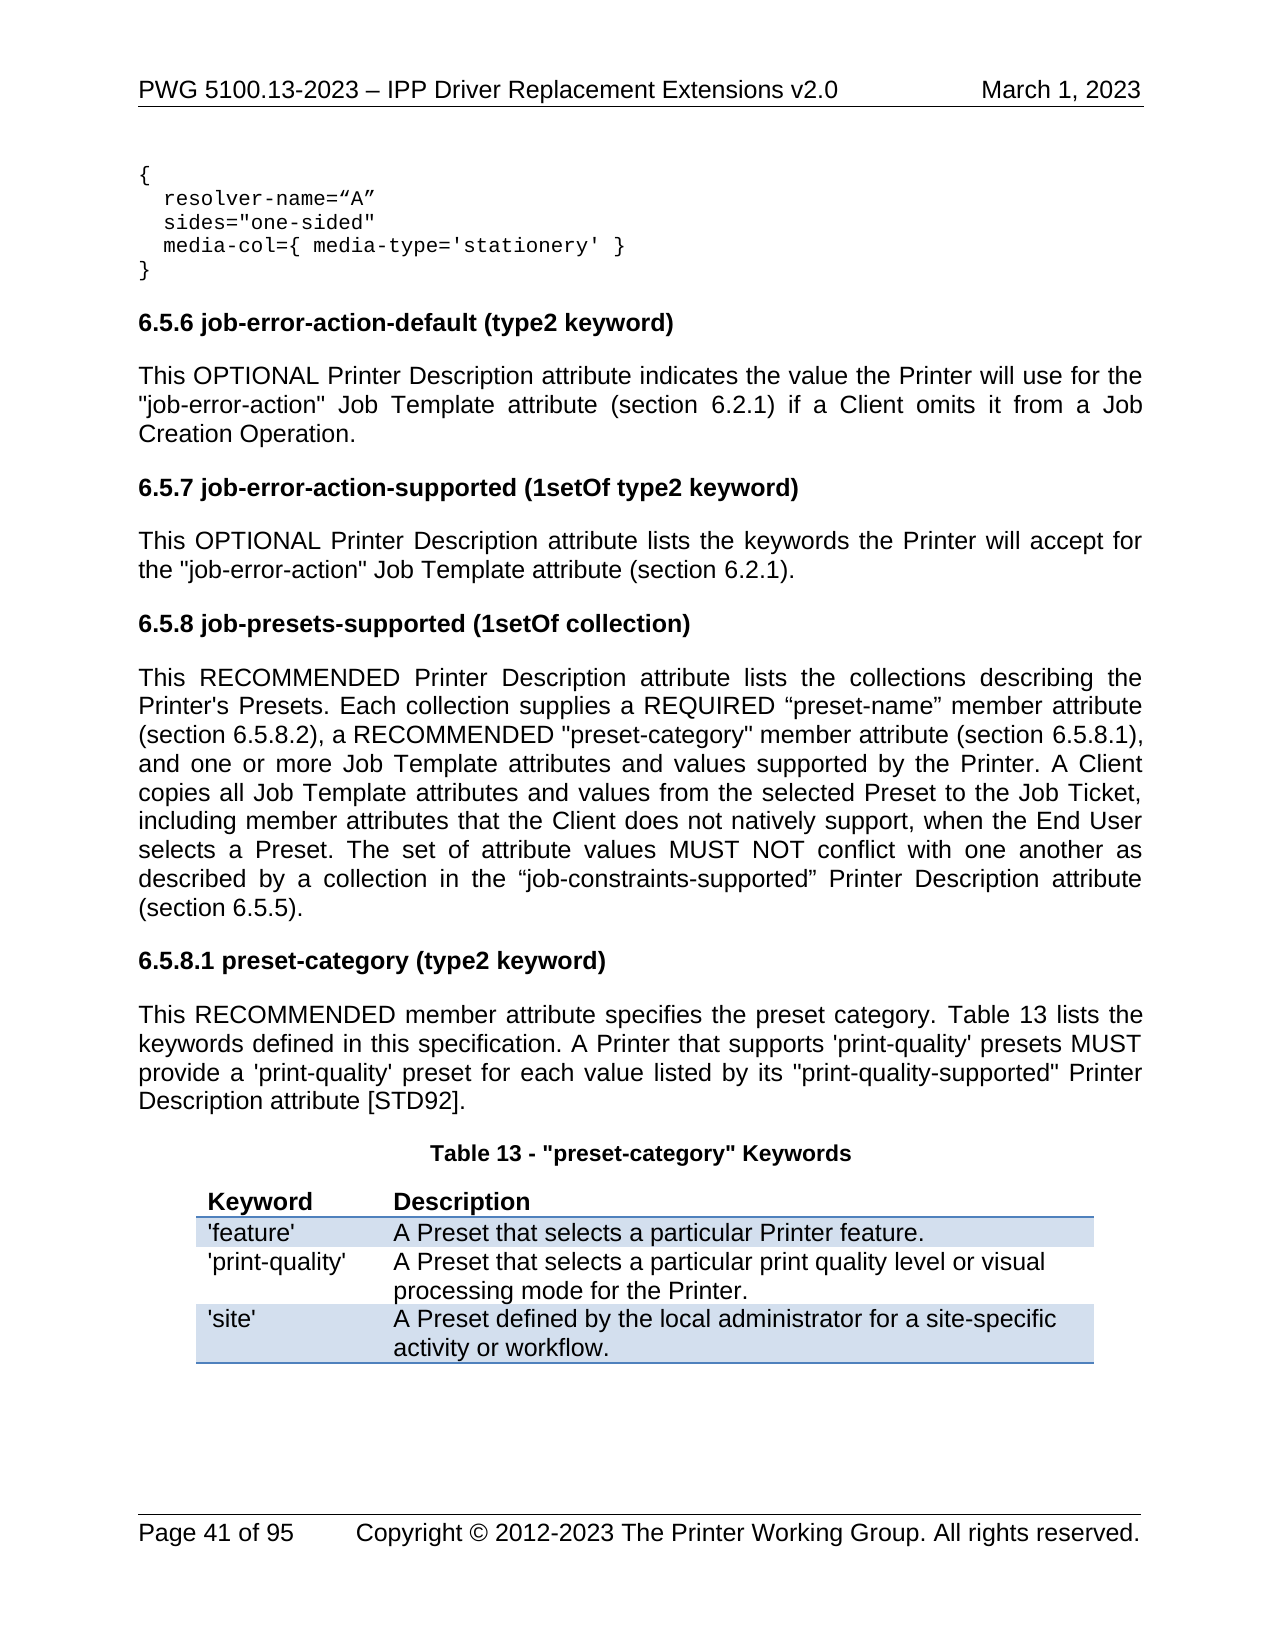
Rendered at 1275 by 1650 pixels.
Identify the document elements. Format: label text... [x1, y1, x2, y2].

table_cell A Preset defined by the local administrator for a site-specific activity or workflow. [382, 1304, 1094, 1362]
table_header Description [382, 1187, 1094, 1216]
text job-error-action-supported (1setOf type2 keyword) [138, 473, 1144, 501]
table_cell 'print-quality' [196, 1247, 382, 1304]
text This RECOMMENDED Printer Description attribute lists the collections describing the Printer's Presets. Each collection supplies a REQUIRED “preset-name” member attribute (section 6.5.8.2), a RECOMMENDED "preset-category" member attribute (section 6.5.8.1), and one or more Job Template attributes and values supported by the Printer. A Client copies all Job Template attributes and values from the selected Preset to the Job Ticket, including member attributes that the Client does not natively support, when the End User selects a Preset. The set of attribute values MUST NOT conflict with one another as described by a collection in the “job-constraints-supported” Printer Description attribute (section 6.5.5). [138, 663, 1144, 921]
table_cell 'feature' [196, 1218, 382, 1247]
text This RECOMMENDED member attribute specifies the preset category. Table 13 lists the keywords defined in this specification. A Printer that supports 'print-quality' presets MUST provide a 'print-quality' preset for each value listed by its "print-quality-supported" Printer Description attribute [STD92]. [138, 1000, 1144, 1115]
text job-error-action-default (type2 keyword) [138, 308, 1144, 336]
text preset-category (type2 keyword) [138, 946, 1144, 975]
table_header Keyword [196, 1187, 382, 1216]
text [138, 164, 1144, 283]
text This OPTIONAL Printer Description attribute indicates the value the Printer will use for the "job-error-action" Job Template attribute (section 6.2.1) if a Client omits it from a Job Creation Operation. [138, 361, 1144, 448]
text This OPTIONAL Printer Description attribute lists the keywords the Printer will accept for the "job-error-action" Job Template attribute (section 6.2.1). [138, 526, 1144, 584]
table_cell 'site' [196, 1304, 382, 1362]
table_cell A Preset that selects a particular print quality level or visual processing mode for the Printer. [382, 1247, 1094, 1304]
text job-presets-supported (1setOf collection) [138, 609, 1144, 638]
table_cell A Preset that selects a particular Printer feature. [382, 1218, 1094, 1247]
